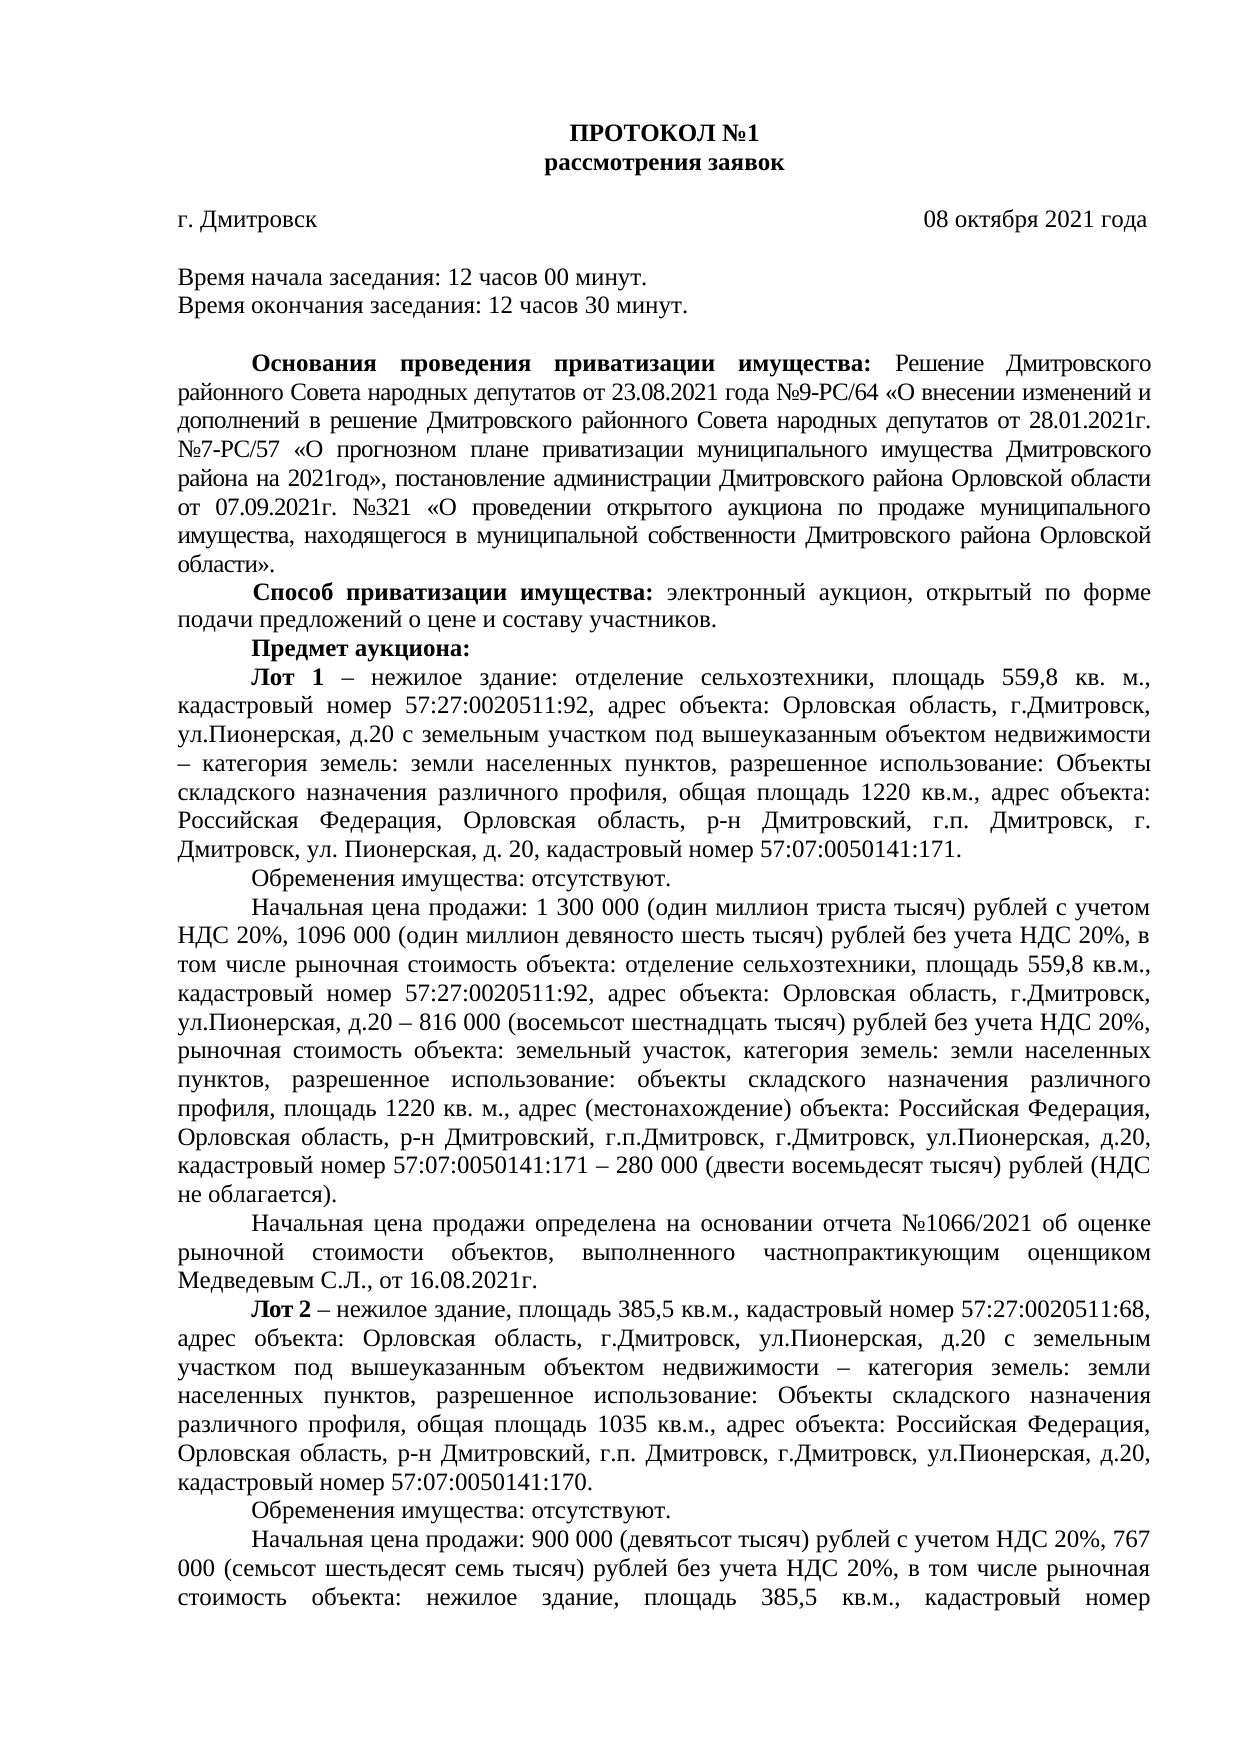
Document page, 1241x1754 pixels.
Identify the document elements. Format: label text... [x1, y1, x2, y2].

text Основания проведения приватизации имущества: Решение Дмитровского районного Совета народных депутатов от 23.08.2021 года №9-РС/64 «О внесении изменений и дополнений в решение Дмитровского районного Совета народных депутатов от 28.01.2021г. №7-РС/57 «О прогнозном плане приватизации муниципального имущества Дмитровского района на 2021год», постановление администрации Дмитровского района Орловской области от 07.09.2021г. №321 «О проведении открытого аукциона по продаже муниципального имущества, находящегося в муниципальной собственности Дмитровского района Орловской области». [177, 348, 1152, 578]
text рассмотрения заявок [177, 147, 1152, 176]
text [177, 1524, 1152, 1610]
text Предмет аукциона: [177, 633, 1152, 662]
text Лот 1 – нежилое здание: отделение сельхозтехники, площадь 559,8 кв. м., кадастровый номер 57:27:0020511:92, адрес объекта: Орловская область, г.Дмитровск, ул.Пионерская, д.20 с земельным участком под вышеуказанным объектом недвижимости – категория земель: земли населенных пунктов, разрешенное использование: Объекты складского назначения различного профиля, общая площадь 1220 кв.м., адрес объекта: Российская Федерация, Орловская область, р-н Дмитровский, г.п. Дмитровск, г. Дмитровск, ул. Пионерская, д. 20, кадастровый номер 57:07:0050141:171. [177, 662, 1152, 863]
text г. Дмитровск 08 октября 2021 года [177, 204, 1152, 233]
text Начальная цена продажи: 1 300 000 (один миллион триста тысяч) рублей с учетом НДС 20%, 1096 000 (один миллион девяносто шесть тысяч) рублей без учета НДС 20%, в том числе рыночная стоимость объекта: отделение сельхозтехники, площадь 559,8 кв.м., кадастровый номер 57:27:0020511:92, адрес объекта: Орловская область, г.Дмитровск, ул.Пионерская, д.20 – 816 000 (восемьсот шестнадцать тысяч) рублей без учета НДС 20%, рыночная стоимость объекта: земельный участок, категория земель: земли населенных пунктов, разрешенное использование: объекты складского назначения различного профиля, площадь 1220 кв. м., адрес (местонахождение) объекта: Российская Федерация, Орловская область, р-н Дмитровский, г.п.Дмитровск, г.Дмитровск, ул.Пионерская, д.20, кадастровый номер 57:07:0050141:171 – 280 000 (двести восемьдесят тысяч) рублей (НДС не облагается). [177, 892, 1152, 1208]
text Обременения имущества: отсутствуют. [177, 863, 1152, 892]
text Способ приватизации имущества: электронный аукцион, открытый по форме подачи предложений о цене и составу участников. [177, 578, 1152, 633]
text Время начала заседания: 12 часов 00 минут. [177, 262, 1152, 291]
text ПРОТОКОЛ №1 [177, 118, 1152, 147]
text Время окончания заседания: 12 часов 30 минут. [177, 291, 1152, 319]
text Начальная цена продажи определена на основании отчета №1066/2021 об оценке рыночной стоимости объектов, выполненного частнопрактикующим оценщиком Медведевым С.Л., от 16.08.2021г. [177, 1208, 1152, 1294]
text Обременения имущества: отсутствуют. [177, 1495, 1152, 1524]
text Лот 2 – нежилое здание, площадь 385,5 кв.м., кадастровый номер 57:27:0020511:68, адрес объекта: Орловская область, г.Дмитровск, ул.Пионерская, д.20 с земельным участком под вышеуказанным объектом недвижимости – категория земель: земли населенных пунктов, разрешенное использование: Объекты складского назначения различного профиля, общая площадь 1035 кв.м., адрес объекта: Российская Федерация, Орловская область, р-н Дмитровский, г.п. Дмитровск, г.Дмитровск, ул.Пионерская, д.20, кадастровый номер 57:07:0050141:170. [177, 1294, 1152, 1495]
